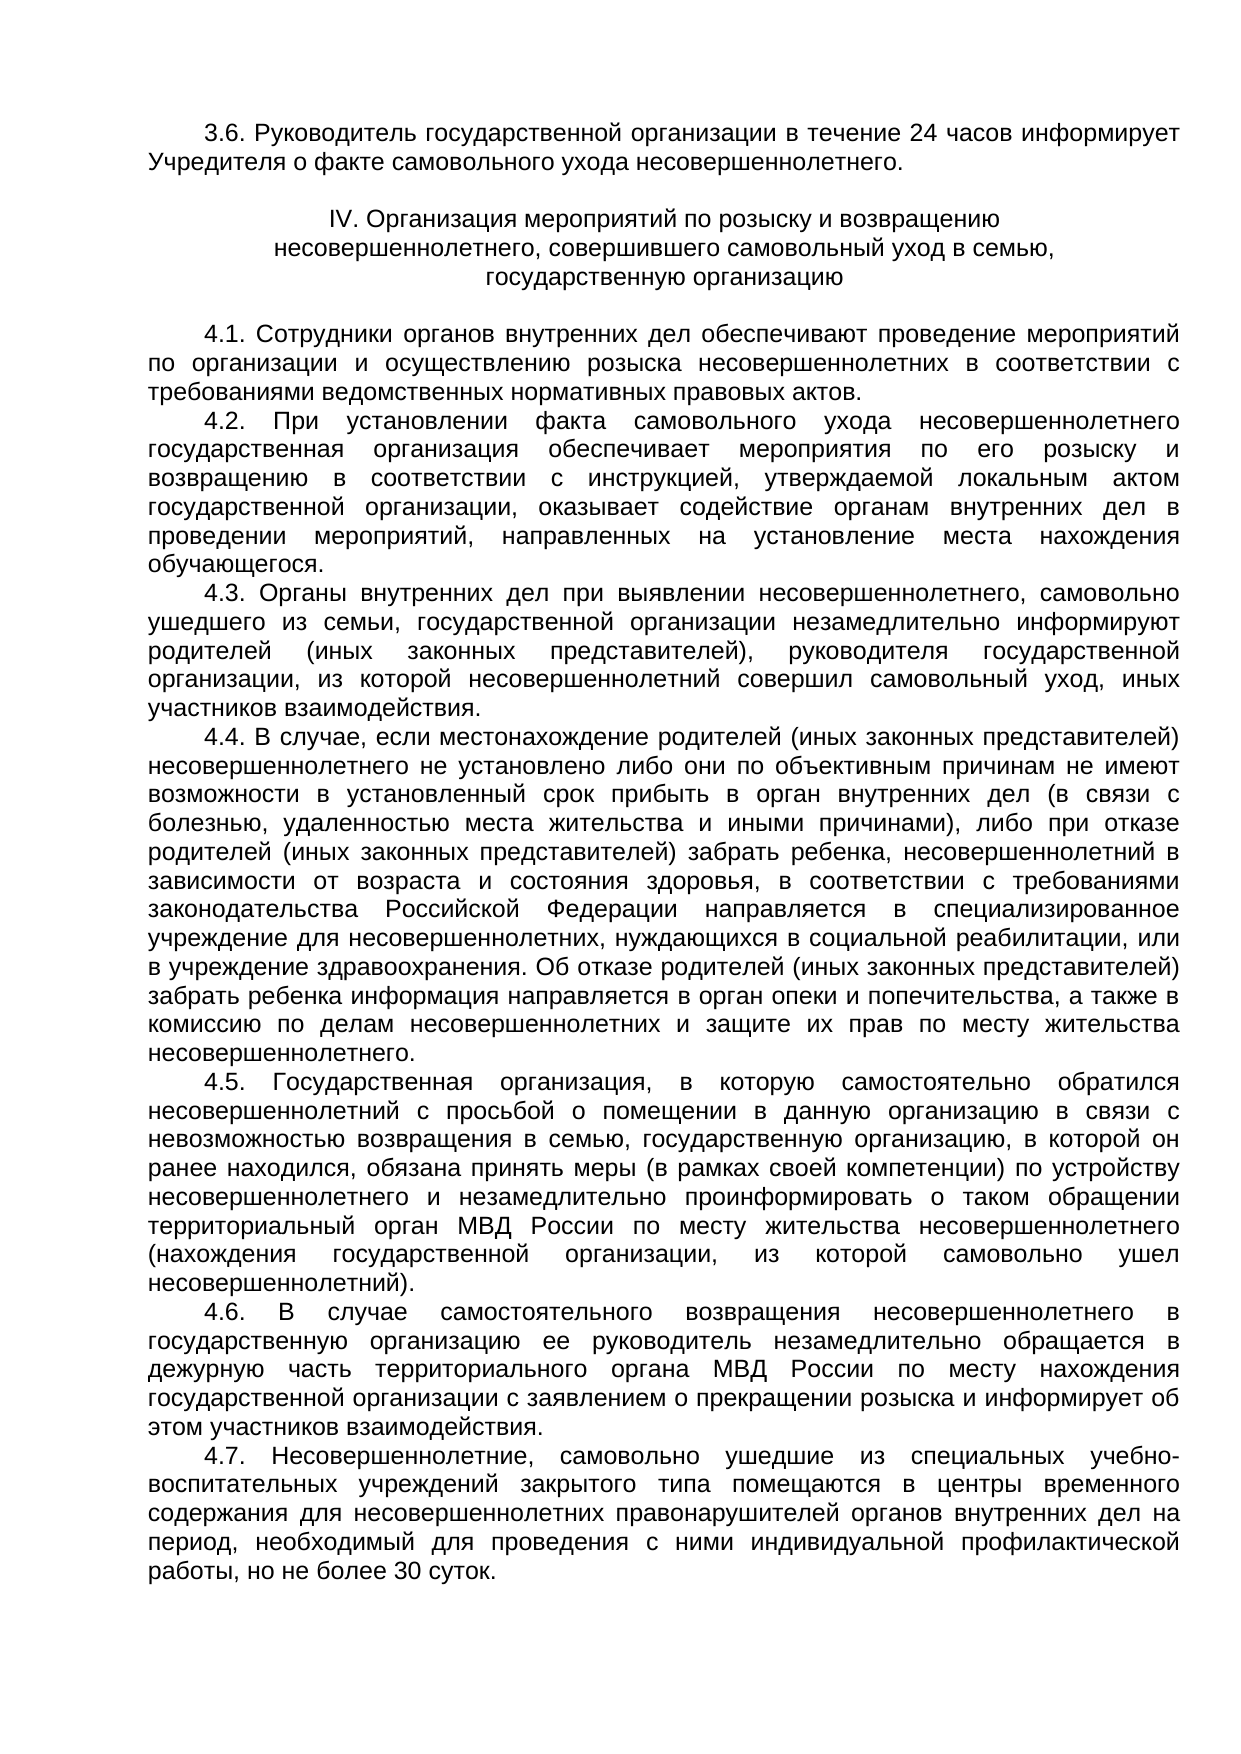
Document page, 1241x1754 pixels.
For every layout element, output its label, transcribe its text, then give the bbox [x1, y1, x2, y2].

text 3.6. Руководитель государственной организации в течение 24 часов информирует Учредителя о факте самовольного ухода несовершеннолетнего. [148, 118, 1181, 176]
text 4.5. Государственная организация, в которую самостоятельно обратился несовершеннолетний с просьбой о помещении в данную организацию в связи с невозможностью возвращения в семью, государственную организацию, в которой он ранее находился, обязана принять меры (в рамках своей компетенции) по устройству несовершеннолетнего и незамедлительно проинформировать о таком обращении территориальный орган МВД России по месту жительства несовершеннолетнего (нахождения государственной организации, из которой самовольно ушел несовершеннолетний). [148, 1067, 1181, 1297]
text 4.3. Органы внутренних дел при выявлении несовершеннолетнего, самовольно ушедшего из семьи, государственной организации незамедлительно информируют родителей (иных законных представителей), руководителя государственной организации, из которой несовершеннолетний совершил самовольный уход, иных участников взаимодействия. [148, 578, 1181, 722]
text государственную организацию [148, 262, 1181, 291]
text 4.7. Несовершеннолетние, самовольно ушедшие из специальных учебно-воспитательных учреждений закрытого типа помещаются в центры временного содержания для несовершеннолетних правонарушителей органов внутренних дел на период, необходимый для проведения с ними индивидуальной профилактической работы, но не более 30 суток. [148, 1441, 1181, 1584]
text несовершеннолетнего, совершившего самовольный уход в семью, [148, 233, 1181, 262]
text 4.1. Сотрудники органов внутренних дел обеспечивают проведение мероприятий по организации и осуществлению розыска несовершеннолетних в соответствии с требованиями ведомственных нормативных правовых актов. [148, 319, 1181, 406]
text IV. Организация мероприятий по розыску и возвращению [148, 204, 1181, 233]
text 4.2. При установлении факта самовольного ухода несовершеннолетнего государственная организация обеспечивает мероприятия по его розыску и возвращению в соответствии с инструкцией, утверждаемой локальным актом государственной организации, оказывает содействие органам внутренних дел в проведении мероприятий, направленных на установление места нахождения обучающегося. [148, 406, 1181, 578]
text 4.6. В случае самостоятельного возвращения несовершеннолетнего в государственную организацию ее руководитель незамедлительно обращается в дежурную часть территориального органа МВД России по месту нахождения государственной организации с заявлением о прекращении розыска и информирует об этом участников взаимодействия. [148, 1297, 1181, 1441]
text 4.4. В случае, если местонахождение родителей (иных законных представителей) несовершеннолетнего не установлено либо они по объективным причинам не имеют возможности в установленный срок прибыть в орган внутренних дел (в связи с болезнью, удаленностью места жительства и иными причинами), либо при отказе родителей (иных законных представителей) забрать ребенка, несовершеннолетний в зависимости от возраста и состояния здоровья, в соответствии с требованиями законодательства Российской Федерации направляется в специализированное учреждение для несовершеннолетних, нуждающихся в социальной реабилитации, или в учреждение здравоохранения. Об отказе родителей (иных законных представителей) забрать ребенка информация направляется в орган опеки и попечительства, а также в комиссию по делам несовершеннолетних и защите их прав по месту жительства несовершеннолетнего. [148, 722, 1181, 1067]
